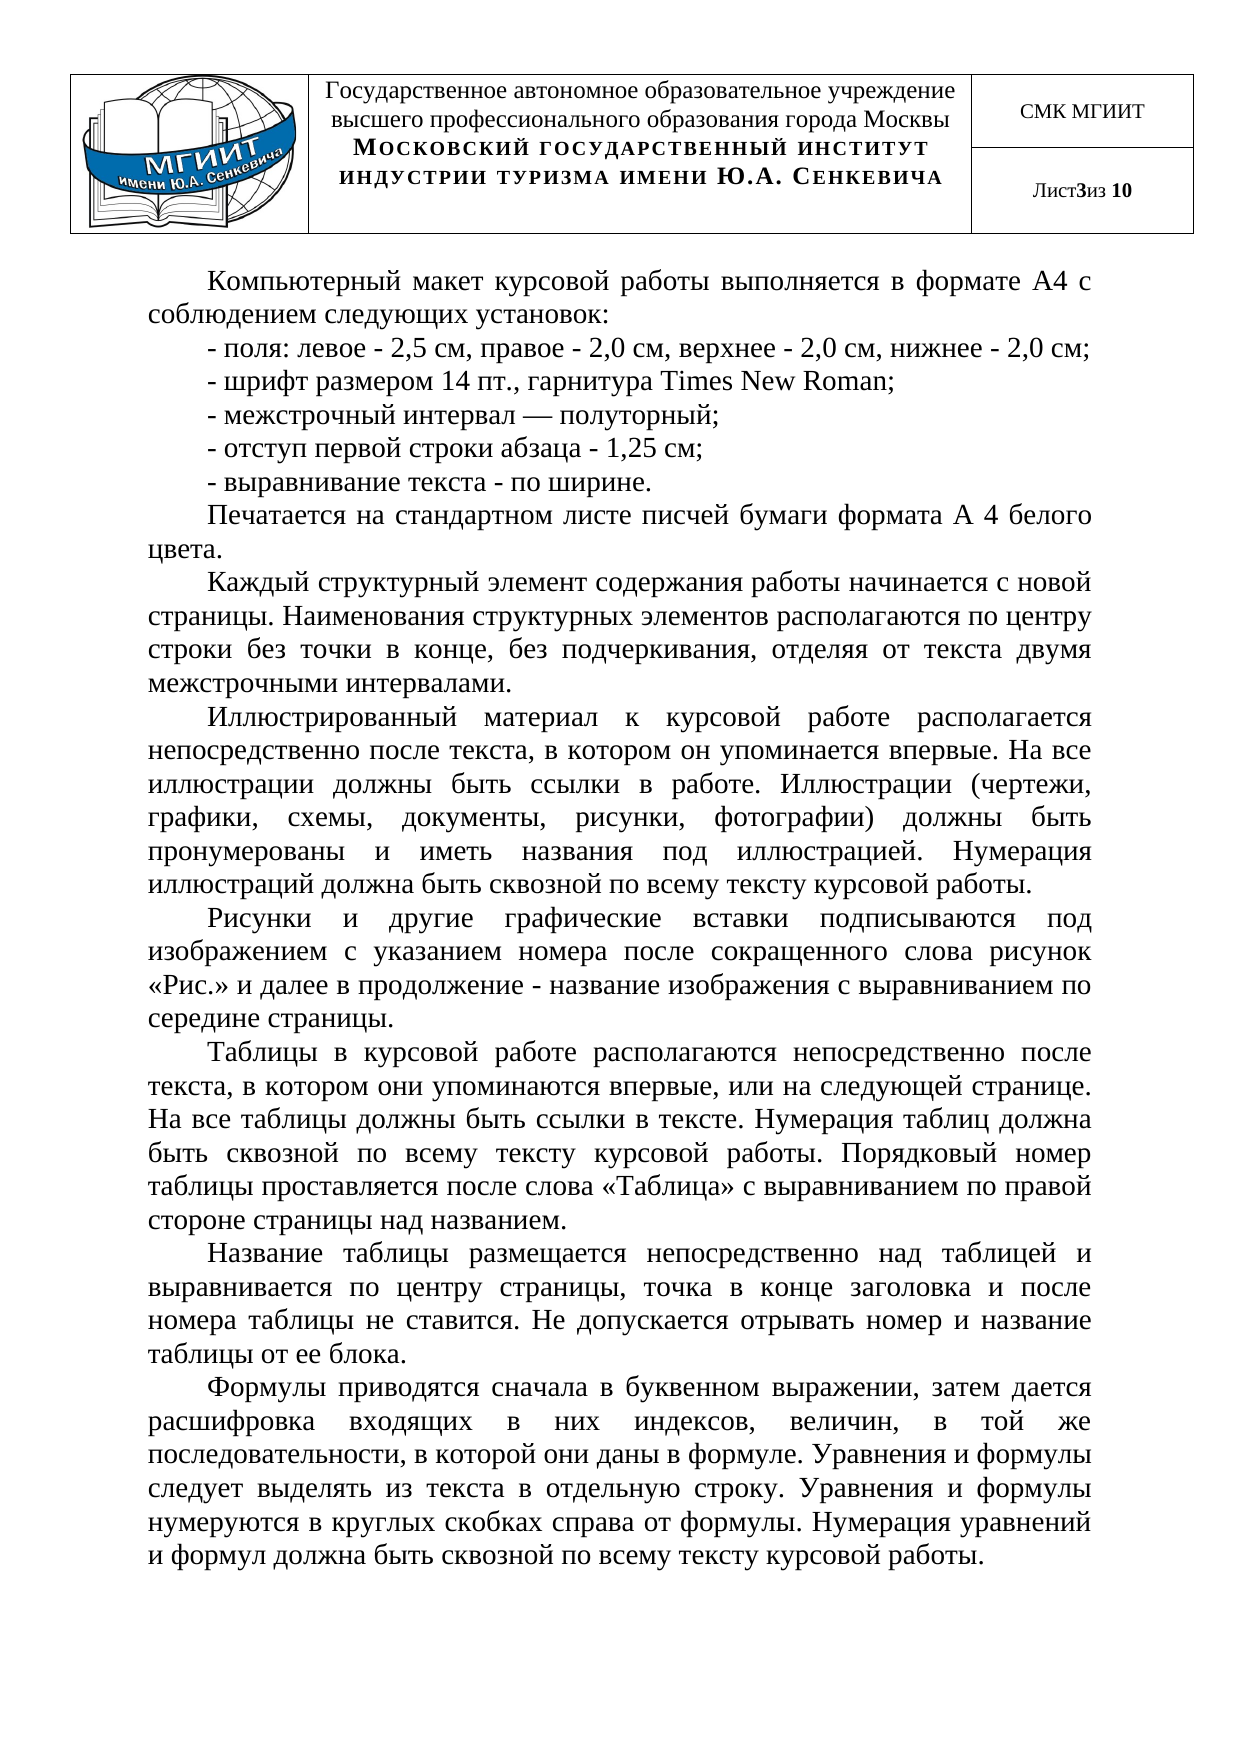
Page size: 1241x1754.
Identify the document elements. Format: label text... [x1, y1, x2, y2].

text - выравнивание текста - по ширине. [148, 464, 1092, 497]
text Каждый структурный элемент содержания работы начинается с новой страницы. Наименования структурных элементов располагаются по центру строки без точки в конце, без подчеркивания, отделяя от текста двумя межстрочными интервалами. [148, 564, 1092, 699]
text Таблицы в курсовой работе располагаются непосредственно после текста, в котором они упоминаются впервые, или на следующей странице. На все таблицы должны быть ссылки в тексте. Нумерация таблиц должна быть сквозной по всему тексту курсовой работы. Порядковый номер таблицы проставляется после слова «Таблица» с выравниванием по правой стороне страницы над названием. [148, 1034, 1092, 1235]
text - межстрочный интервал — полуторный; [148, 397, 1092, 430]
text Иллюстрированный материал к курсовой работе располагается непосредственно после текста, в котором он упоминается впервые. На все иллюстрации должны быть ссылки в работе. Иллюстрации (чертежи, графики, схемы, документы, рисунки, фотографии) должны быть пронумерованы и иметь названия под иллюстрацией. Нумерация иллюстраций должна быть сквозной по всему тексту курсовой работы. [148, 699, 1092, 900]
text Название таблицы размещается непосредственно над таблицей и выравнивается по центру страницы, точка в конце заголовка и после номера таблицы не ставится. Не допускается отрывать номер и название таблицы от ее блока. [148, 1235, 1092, 1369]
text Рисунки и другие графические вставки подписываются под изображением с указанием номера после сокращенного слова рисунок «Рис.» и далее в продолжение - название изображения с выравниванием по середине страницы. [148, 900, 1092, 1034]
text Печатается на стандартном листе писчей бумаги формата А 4 белого цвета. [148, 497, 1092, 564]
text - шрифт размером 14 пт., гарнитура Times New Roman; [148, 363, 1092, 397]
picture [82, 75, 297, 228]
text Компьютерный макет курсовой работы выполняется в формате А4 с соблюдением следующих установок: [148, 263, 1092, 330]
text - отступ первой строки абзаца - 1,25 см; [148, 430, 1092, 464]
text - поля: левое - 2,5 см, правое - 2,0 см, верхнее - 2,0 см, нижнее - 2,0 см; [148, 330, 1092, 363]
text Формулы приводятся сначала в буквенном выражении, затем дается расшифровка входящих в них индексов, величин, в той же последовательности, в которой они даны в формуле. Уравнения и формулы следует выделять из текста в отдельную строку. Уравнения и формулы нумеруются в круглых скобках справа от формулы. Нумерация уравнений и формул должна быть сквозной по всему тексту курсовой работы. [148, 1369, 1092, 1571]
